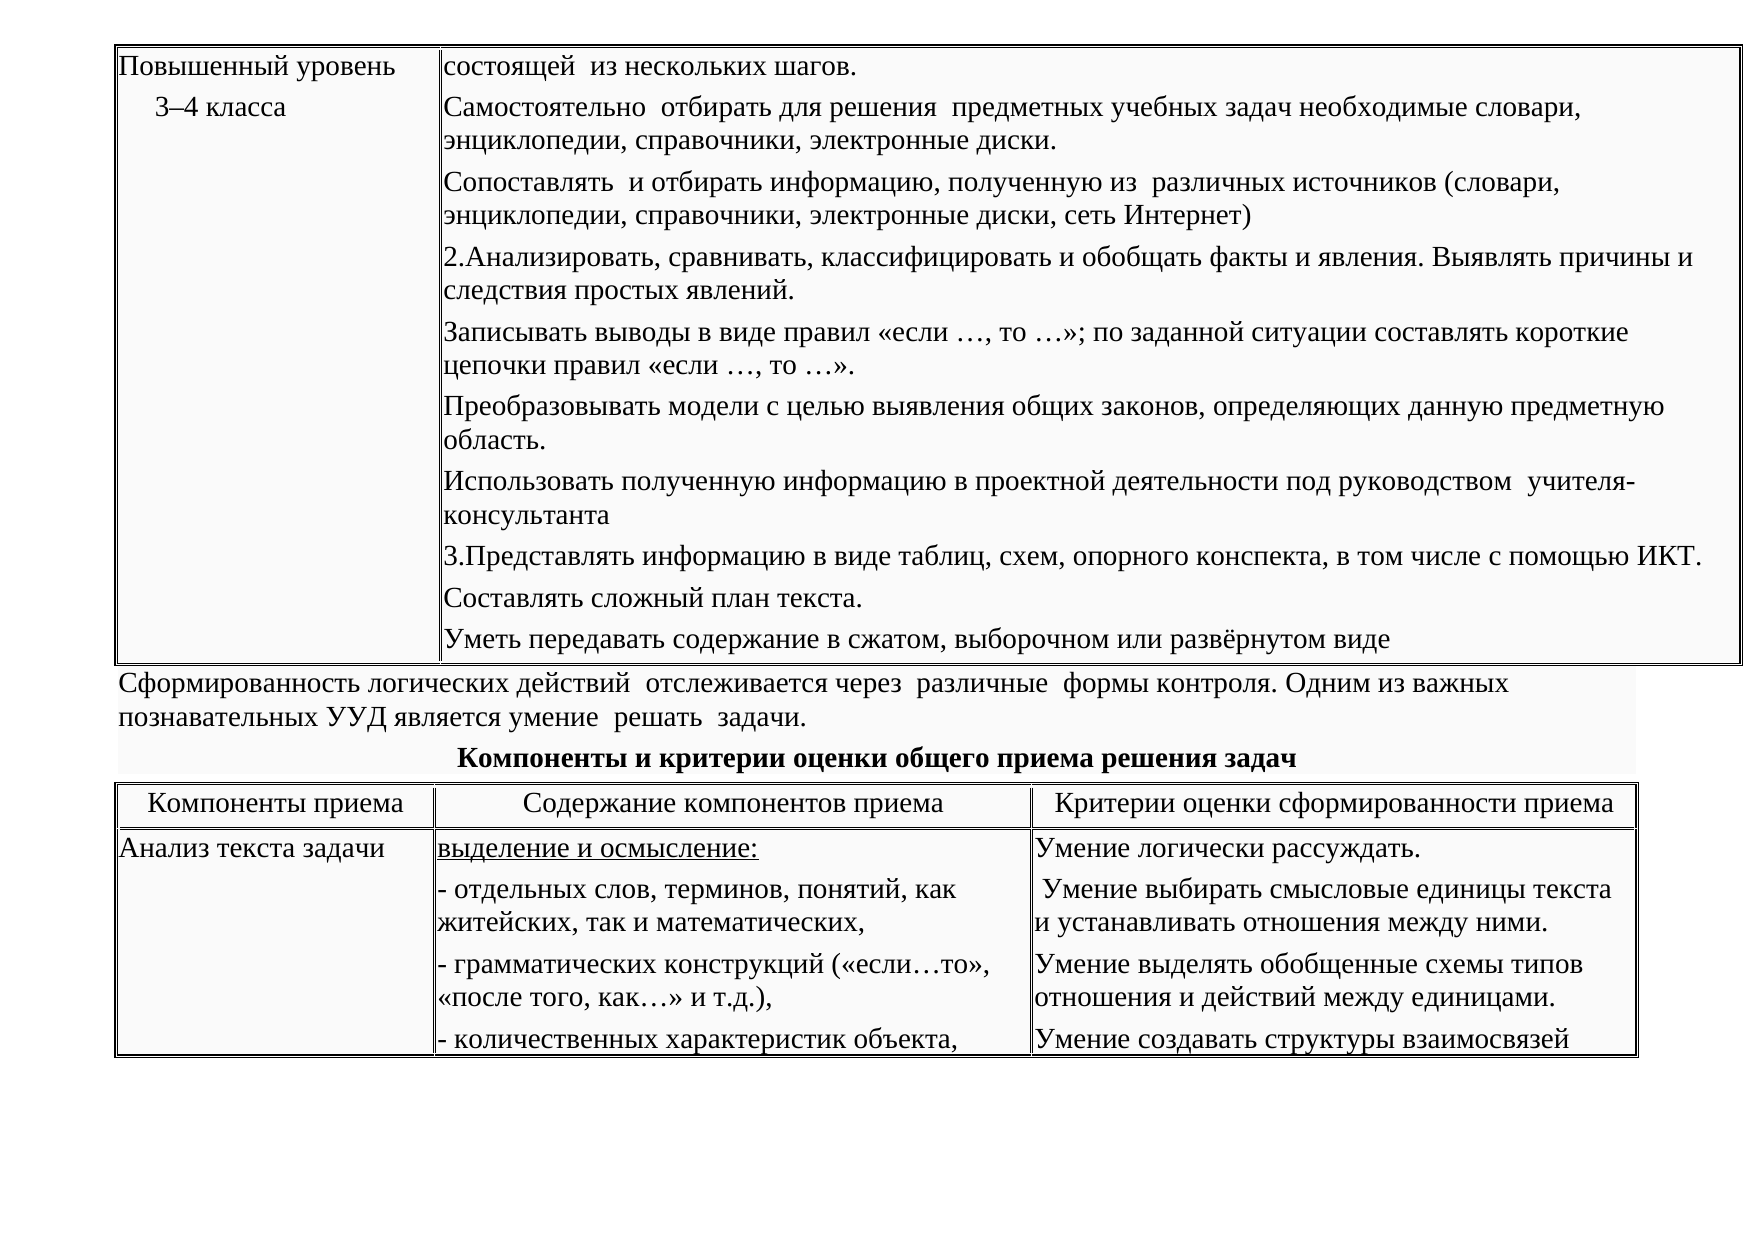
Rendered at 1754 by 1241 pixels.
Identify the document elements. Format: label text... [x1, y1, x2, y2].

text Сформированность логических действий отслеживается через различные формы контроля. Одним из важных познавательных УУД является умение решать задачи. [118, 666, 1636, 733]
table_header Компоненты приема [118, 785, 435, 826]
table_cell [441, 48, 1739, 662]
table_header Содержание компонентов приема [435, 785, 1032, 826]
table_header Критерии оценки сформированности приема [1032, 785, 1635, 826]
text Компоненты и критерии оценки общего приема решения задач [118, 741, 1636, 774]
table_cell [1032, 826, 1636, 1054]
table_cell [118, 48, 441, 662]
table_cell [118, 826, 435, 1054]
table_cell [435, 830, 1032, 1054]
